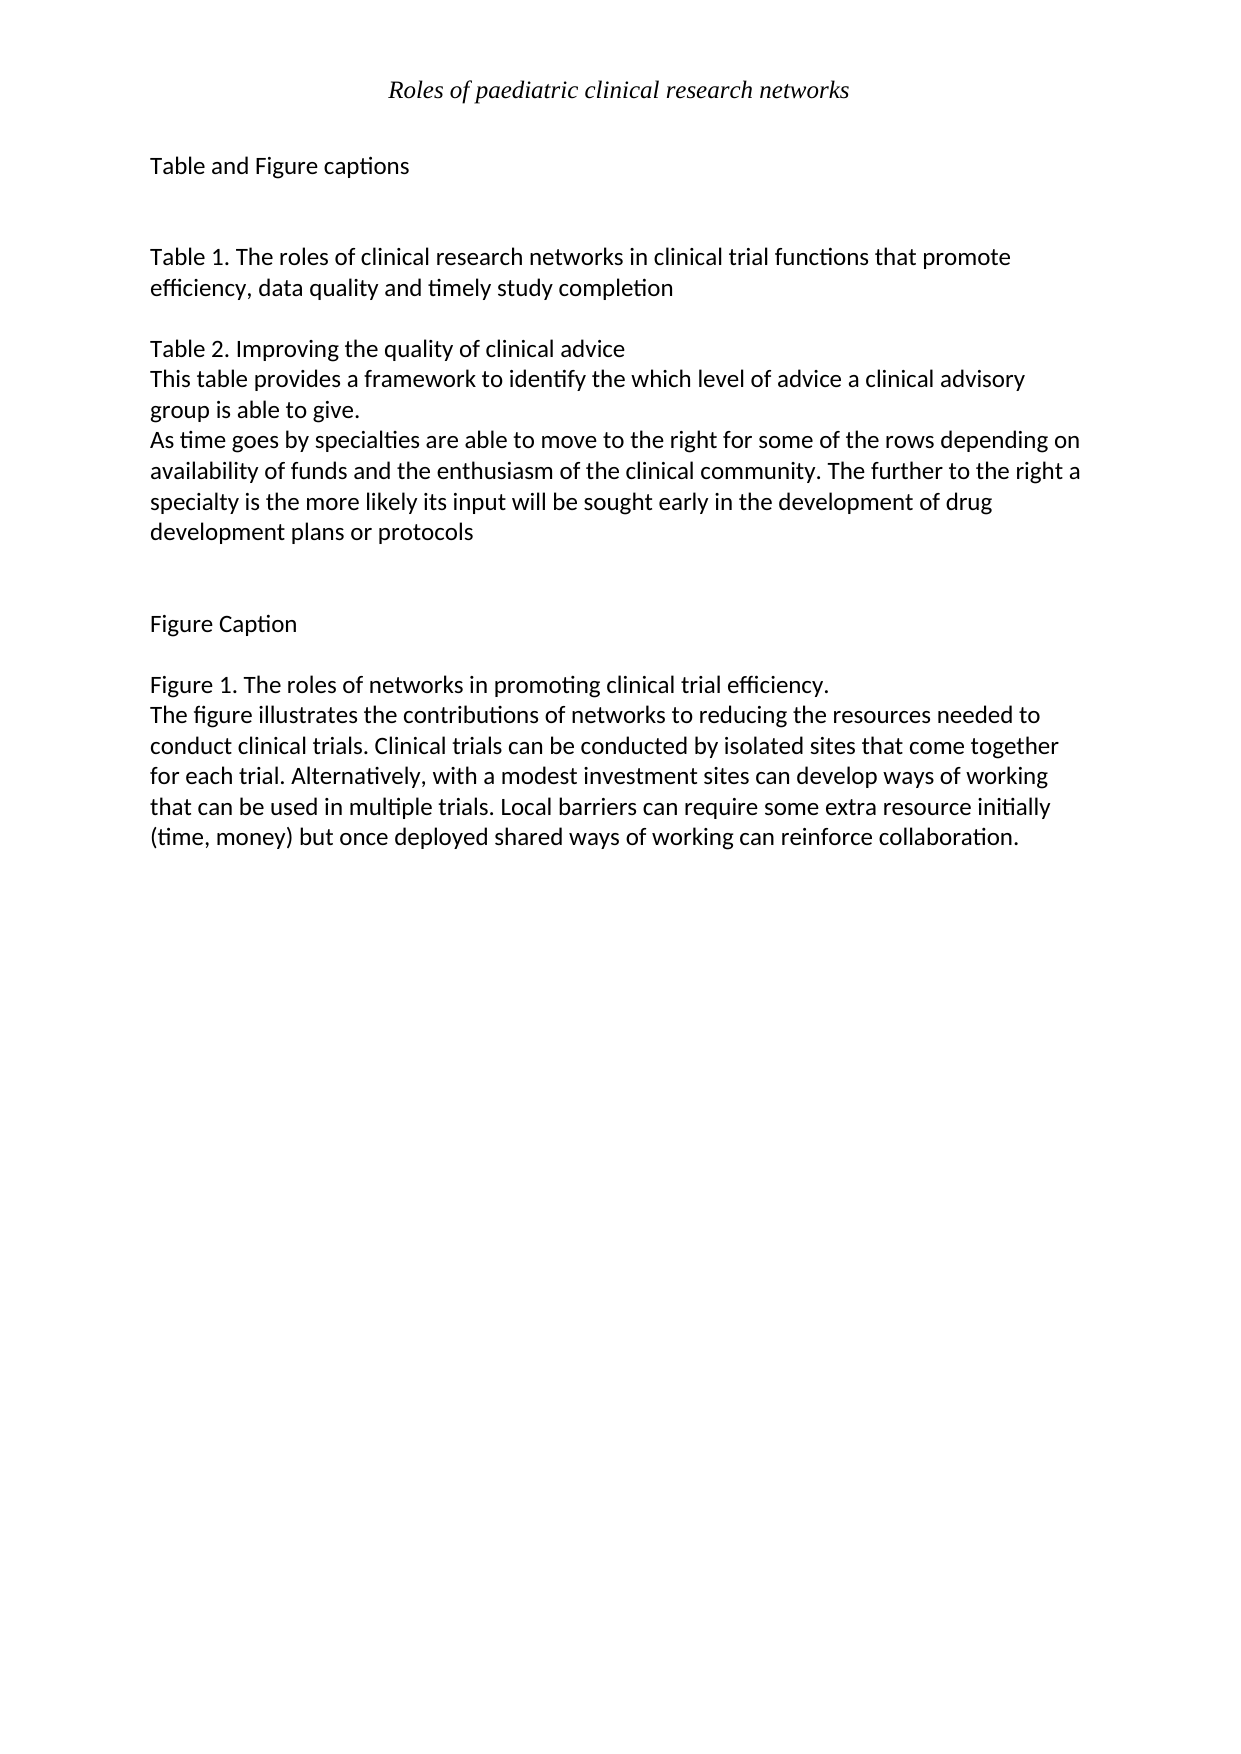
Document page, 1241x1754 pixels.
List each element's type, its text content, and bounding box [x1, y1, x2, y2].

text This table provides a framework to identify the which level of advice a clinical advisory group is able to give. [150, 364, 1090, 425]
text Table and Figure captions [150, 150, 1090, 181]
text The figure illustrates the contributions of networks to reducing the resources needed to conduct clinical trials. Clinical trials can be conducted by isolated sites that come together for each trial. Alternatively, with a modest investment sites can develop ways of working that can be used in multiple trials. Local barriers can require some extra resource initially (time, money) but once deployed shared ways of working can reinforce collaboration. [150, 699, 1090, 852]
text Figure 1. The roles of networks in promoting clinical trial efficiency. [150, 669, 1090, 699]
text As time goes by specialties are able to move to the right for some of the rows depending on availability of funds and the enthusiasm of the clinical community. The further to the right a specialty is the more likely its input will be sought early in the development of drug development plans or protocols [150, 425, 1090, 547]
text Table 1. The roles of clinical research networks in clinical trial functions that promote efficiency, data quality and timely study completion [150, 242, 1090, 303]
text Figure Caption [150, 608, 1090, 638]
text Table 2. Improving the quality of clinical advice [150, 333, 1090, 364]
